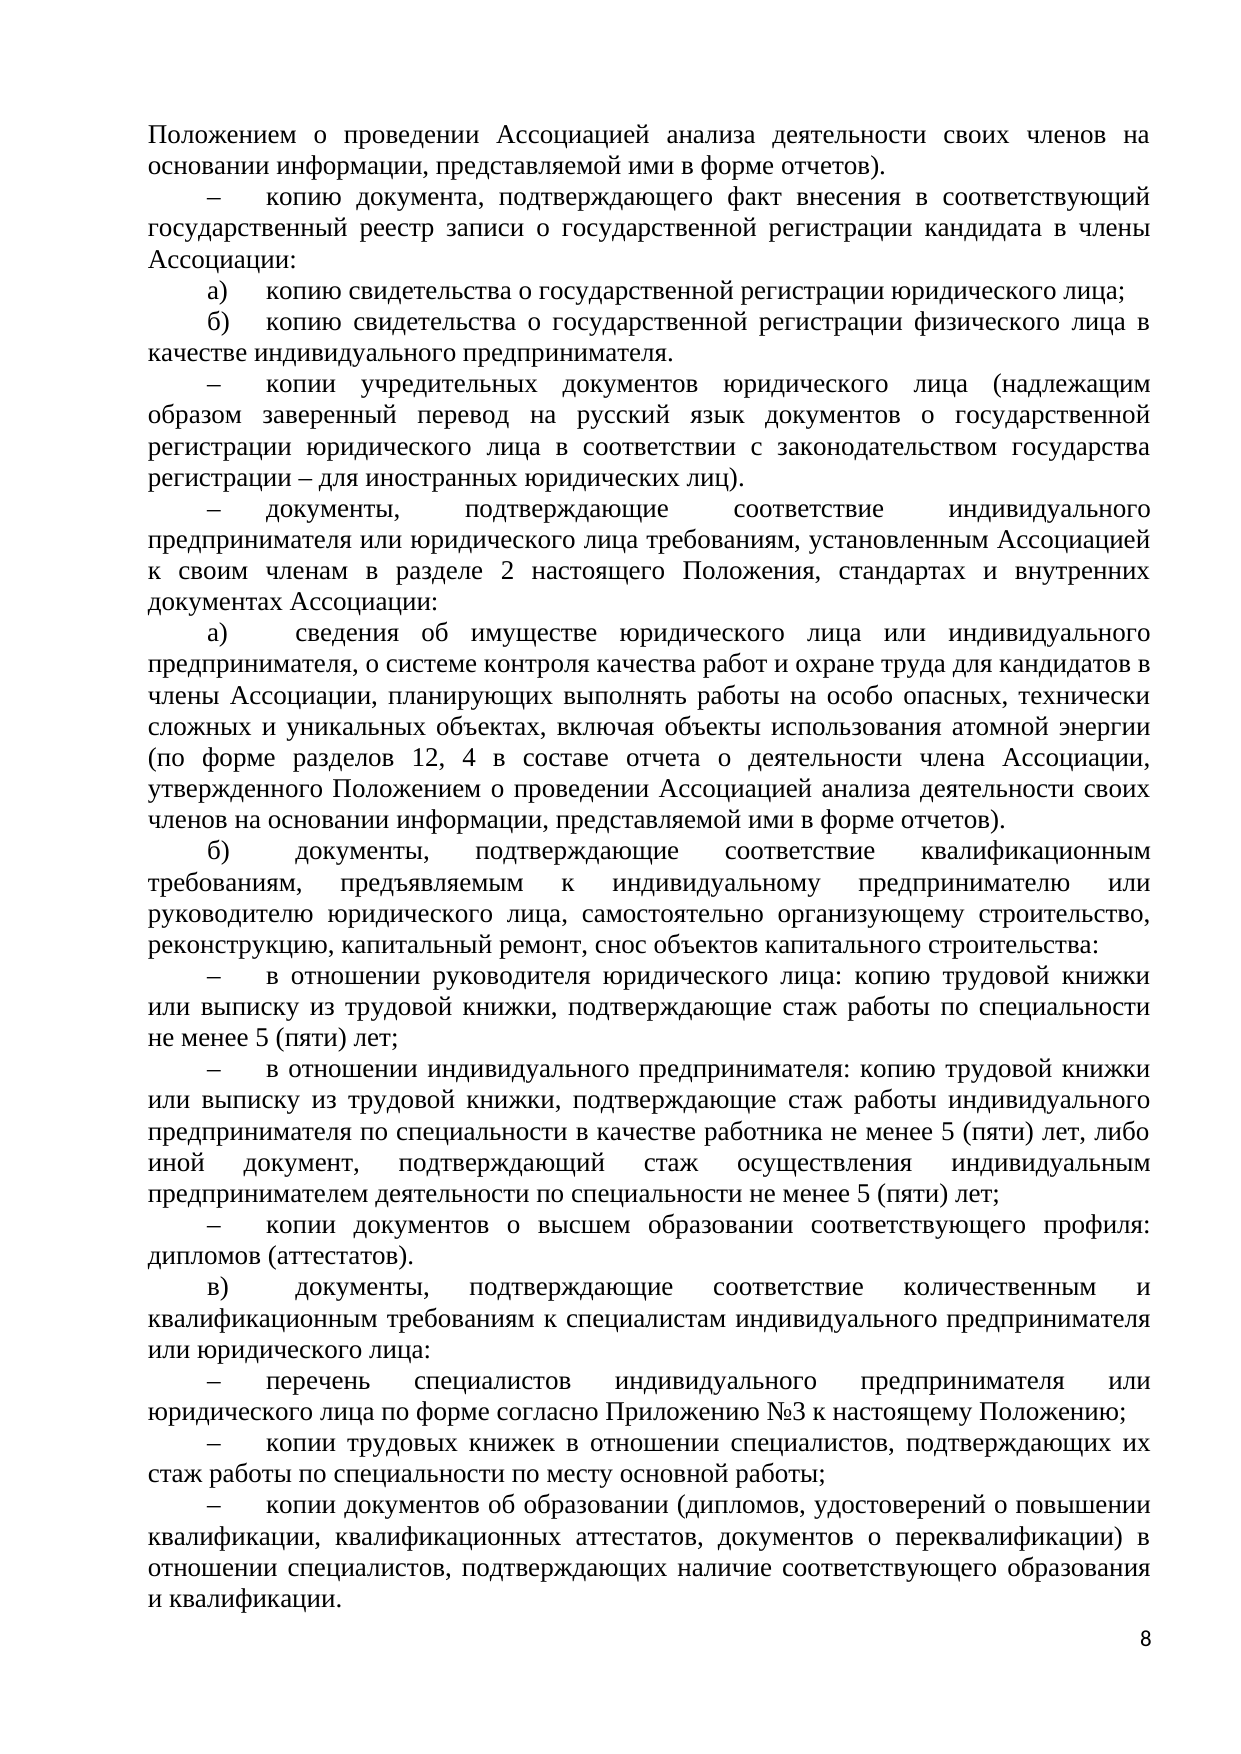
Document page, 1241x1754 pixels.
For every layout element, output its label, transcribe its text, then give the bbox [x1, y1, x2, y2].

list копии документов о высшем образовании соответствующего профиля: дипломов (аттестатов). [148, 1208, 1152, 1271]
text в) документы, подтверждающие соответствие количественным и квалификационным требованиям к специалистам индивидуального предпринимателя или юридического лица: [148, 1271, 1152, 1364]
list перечень специалистов индивидуального предпринимателя или юридического лица по форме согласно Приложению №3 к настоящему Положению; [148, 1364, 1152, 1426]
list копии трудовых книжек в отношении специалистов, подтверждающих их стаж работы по специальности по месту основной работы; [148, 1426, 1152, 1488]
list а) копию свидетельства о государственной регистрации юридического лица; [148, 274, 1152, 305]
list в отношении руководителя юридического лица: копию трудовой книжки или выписку из трудовой книжки, подтверждающие стаж работы по специальности не менее 5 (пяти) лет; [148, 959, 1152, 1052]
list б) копию свидетельства о государственной регистрации физического лица в качестве индивидуального предпринимателя. [148, 305, 1152, 367]
list в отношении индивидуального предпринимателя: копию трудовой книжки или выписку из трудовой книжки, подтверждающие стаж работы индивидуального предпринимателя по специальности в качестве работника не менее 5 (пяти) лет, либо иной документ, подтверждающий стаж осуществления индивидуальным предпринимателем деятельности по специальности не менее 5 (пяти) лет; [148, 1052, 1152, 1208]
list документы, подтверждающие соответствие индивидуального предпринимателя или юридического лица требованиям, установленным Ассоциацией к своим членам в разделе 2 настоящего Положения, стандартах и внутренних документах Ассоциации: [148, 492, 1152, 616]
list копии учредительных документов юридического лица (надлежащим образом заверенный перевод на русский язык документов о государственной регистрации юридического лица в соответствии с законодательством государства регистрации – для иностранных юридических лиц). [148, 367, 1152, 492]
list копии документов об образовании (дипломов, удостоверений о повышении квалификации, квалификационных аттестатов, документов о переквалификации) в отношении специалистов, подтверждающих наличие соответствующего образования и квалификации. [148, 1488, 1152, 1613]
text а) сведения об имуществе юридического лица или индивидуального предпринимателя, о системе контроля качества работ и охране труда для кандидатов в члены Ассоциации, планирующих выполнять работы на особо опасных, технически сложных и уникальных объектах, включая объекты использования атомной энергии (по форме разделов 12, 4 в составе отчета о деятельности члена Ассоциации, утвержденного Положением о проведении Ассоциацией анализа деятельности своих членов на основании информации, представляемой ими в форме отчетов). [148, 616, 1152, 834]
list копию документа, подтверждающего факт внесения в соответствующий государственный реестр записи о государственной регистрации кандидата в члены Ассоциации: [148, 180, 1152, 274]
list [148, 118, 1152, 180]
text б) документы, подтверждающие соответствие квалификационным требованиям, предъявляемым к индивидуальному предпринимателю или руководителю юридического лица, самостоятельно организующему строительство, реконструкцию, капитальный ремонт, снос объектов капитального строительства: [148, 834, 1152, 959]
